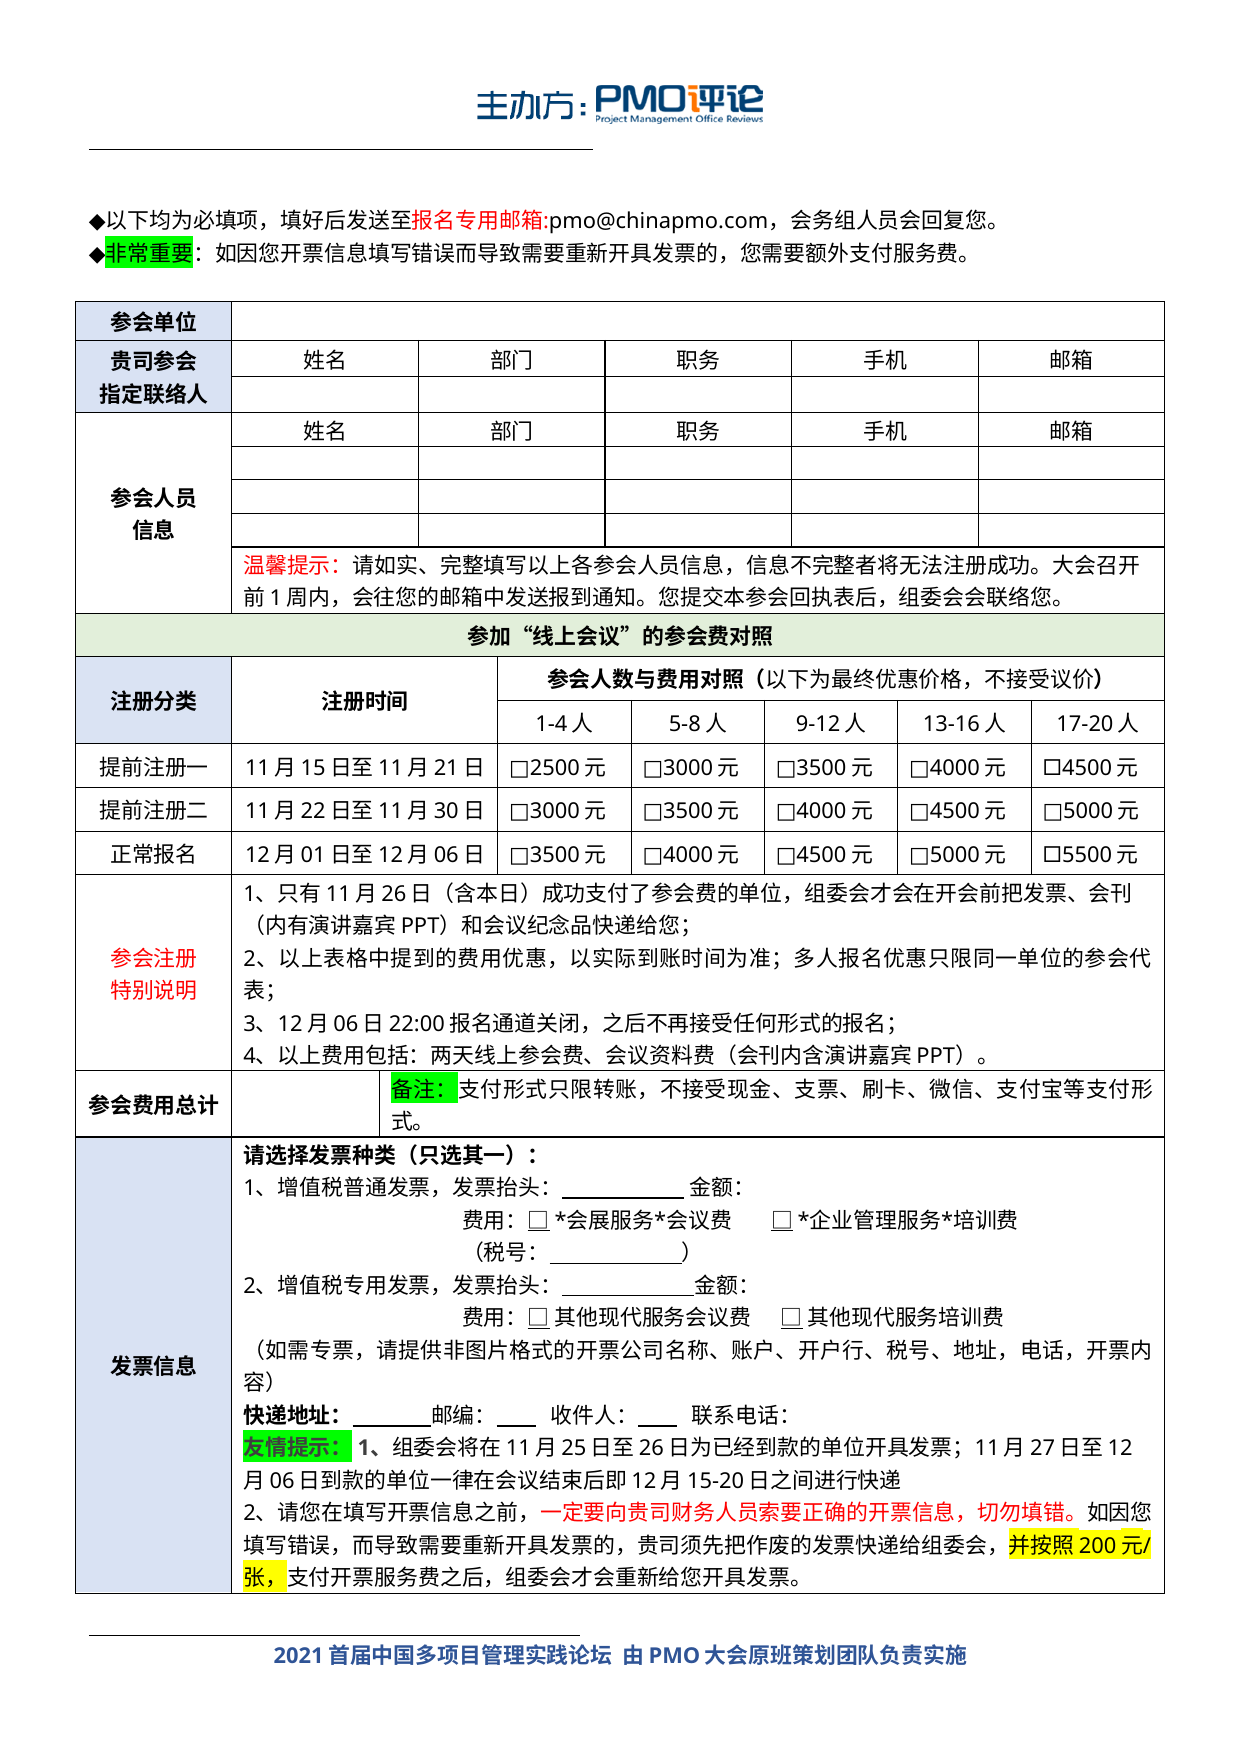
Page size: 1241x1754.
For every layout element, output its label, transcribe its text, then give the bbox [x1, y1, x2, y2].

table_cell [419, 447, 604, 479]
table_cell □3500元 [765, 744, 897, 787]
table_cell 9-12人 [765, 701, 897, 743]
table_cell [232, 447, 418, 479]
table_cell [419, 377, 604, 412]
table_cell [606, 514, 791, 546]
table_cell [979, 480, 1164, 513]
table_cell [792, 447, 978, 479]
table_cell 4500元 [1032, 744, 1164, 787]
table_cell 13-16人 [898, 701, 1031, 743]
table_cell 参会费用总计 [76, 1071, 231, 1136]
table_cell □4500元 [898, 788, 1031, 831]
table_cell [232, 480, 418, 513]
table_cell □3000元 [632, 744, 764, 787]
table_cell 参加“线上会议”的参会费对照 [76, 614, 1164, 656]
table_cell 部门 [419, 341, 604, 376]
table_cell [232, 514, 418, 546]
table_cell 5-8人 [632, 701, 764, 743]
table_cell 参会注册 特别说明 [76, 875, 231, 1070]
table_cell [232, 377, 418, 412]
table_cell 参会人数与费用对照（以下为最终优惠价格，不接受议价） [498, 657, 1164, 700]
table_cell 5500元 [1032, 832, 1164, 874]
table_cell 1、只有11月26日（含本日）成功支付了参会费的单位，组委会才会在开会前把发票、会刊（内有演讲嘉宾PPT）和会议纪念品快递给您； 2、以上表格中提到的费用优惠，以实际到账时间为准；多人报名优惠只限同一单位的参会代表； 3、12月06日22:00报名通道关闭，之后不再接受任何形式的报名； 4、以上费用包括：两天线上参会费、会议资料费（会刊内含演讲嘉宾PPT）。 [232, 875, 1164, 1070]
table_cell [979, 447, 1164, 479]
table_cell □4000元 [898, 744, 1031, 787]
text ◆以下均为必填项，填好后发送至报名专用邮箱:pmo@chinapmo.com，会务组人员会回复您。 [88, 203, 1152, 236]
picture [471, 77, 770, 130]
table_cell [606, 377, 791, 412]
table_header [232, 302, 1164, 340]
table_cell 姓名 [232, 341, 418, 376]
table_cell 注册分类 [76, 657, 231, 743]
table_cell 请选择发票种类（只选其一）： 1、增值税普通发票，发票抬头： 金额： 费用：□ *会展服务*会议费 □ *企业管理服务*培训费 （税号： ） 2、增值税专用发票，发票抬头： 金额： 费用：□ 其他现代服务会议费 □ 其他现代服务培训费 （如需专票，请提供非图片格式的开票公司名称、账户、开户行、税号、地址，电话，开票内容） 快递地址： 邮编： 收件人： 联系电话： 友情提示： 1、组委会将在11月25日至26日为已经到款的单位开具发票；11月27日至12月06日到款的单位一律在会议结束后即12月15-20日之间进行快递 2、请您在填写开票信息之前，一定要向贵司财务人员索要正确的开票信息，切勿填错。如因您填写错误，而导致需要重新开具发票的，贵司须先把作废的发票快递给组委会，并按照200元/张，支付开票服务费之后，组委会才会重新给您开具发票。 [232, 1138, 1164, 1592]
table_cell 11月22日至11月30日 [232, 788, 497, 831]
table_cell 12月01日至12月06日 [232, 832, 497, 874]
table_cell □5000元 [1032, 788, 1164, 831]
table_cell 手机 [792, 341, 978, 376]
table_cell 正常报名 [76, 832, 231, 874]
table_cell 手机 [792, 413, 978, 446]
table_cell [419, 480, 604, 513]
table_cell 职务 [606, 341, 791, 376]
table_cell [419, 514, 604, 546]
table_cell 姓名 [232, 413, 418, 446]
table_cell □3000元 [498, 788, 631, 831]
table_cell □5000元 [898, 832, 1031, 874]
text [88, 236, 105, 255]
table_cell 贵司参会 指定联络人 [76, 341, 231, 412]
table_cell [792, 377, 978, 412]
table_cell 部门 [419, 413, 604, 446]
table_cell [792, 514, 978, 546]
table_cell 邮箱 [979, 341, 1164, 376]
table_cell [979, 377, 1164, 412]
table_cell [792, 480, 978, 513]
table_cell □4500元 [765, 832, 897, 874]
table_cell □4000元 [765, 788, 897, 831]
table_cell 发票信息 [76, 1138, 231, 1592]
table_cell 1-4人 [498, 701, 631, 743]
table_cell 备注：支付形式只限转账，不接受现金、支票、刷卡、微信、支付宝等支付形式。 [380, 1071, 1164, 1136]
table_cell □3500元 [498, 832, 631, 874]
table_cell 邮箱 [979, 413, 1164, 446]
table_cell □2500元 [498, 744, 631, 787]
table_header 参会单位 [76, 302, 231, 340]
table_cell 提前注册一 [76, 744, 231, 787]
table_cell 职务 [606, 413, 791, 446]
table_cell 11月15日至11月21日 [232, 744, 497, 787]
table_cell [606, 480, 791, 513]
table_cell [232, 1071, 379, 1136]
table_cell 17-20人 [1032, 701, 1164, 743]
table_cell □4000元 [632, 832, 764, 874]
table_cell [979, 514, 1164, 546]
table_cell 提前注册二 [76, 788, 231, 831]
table_cell 参会人员 信息 [76, 413, 231, 612]
table_cell 温馨提示：请如实、完整填写以上各参会人员信息，信息不完整者将无法注册成功。大会召开前1周内，会往您的邮箱中发送报到通知。您提交本参会回执表后，组委会会联络您。 [232, 548, 1164, 612]
table_cell [606, 447, 791, 479]
text ◆非常重要：如因您开票信息填写错误而导致需要重新开具发票的，您需要额外支付服务费。 [193, 236, 1152, 268]
table_cell □3500元 [632, 788, 764, 831]
table_cell 注册时间 [232, 657, 497, 743]
